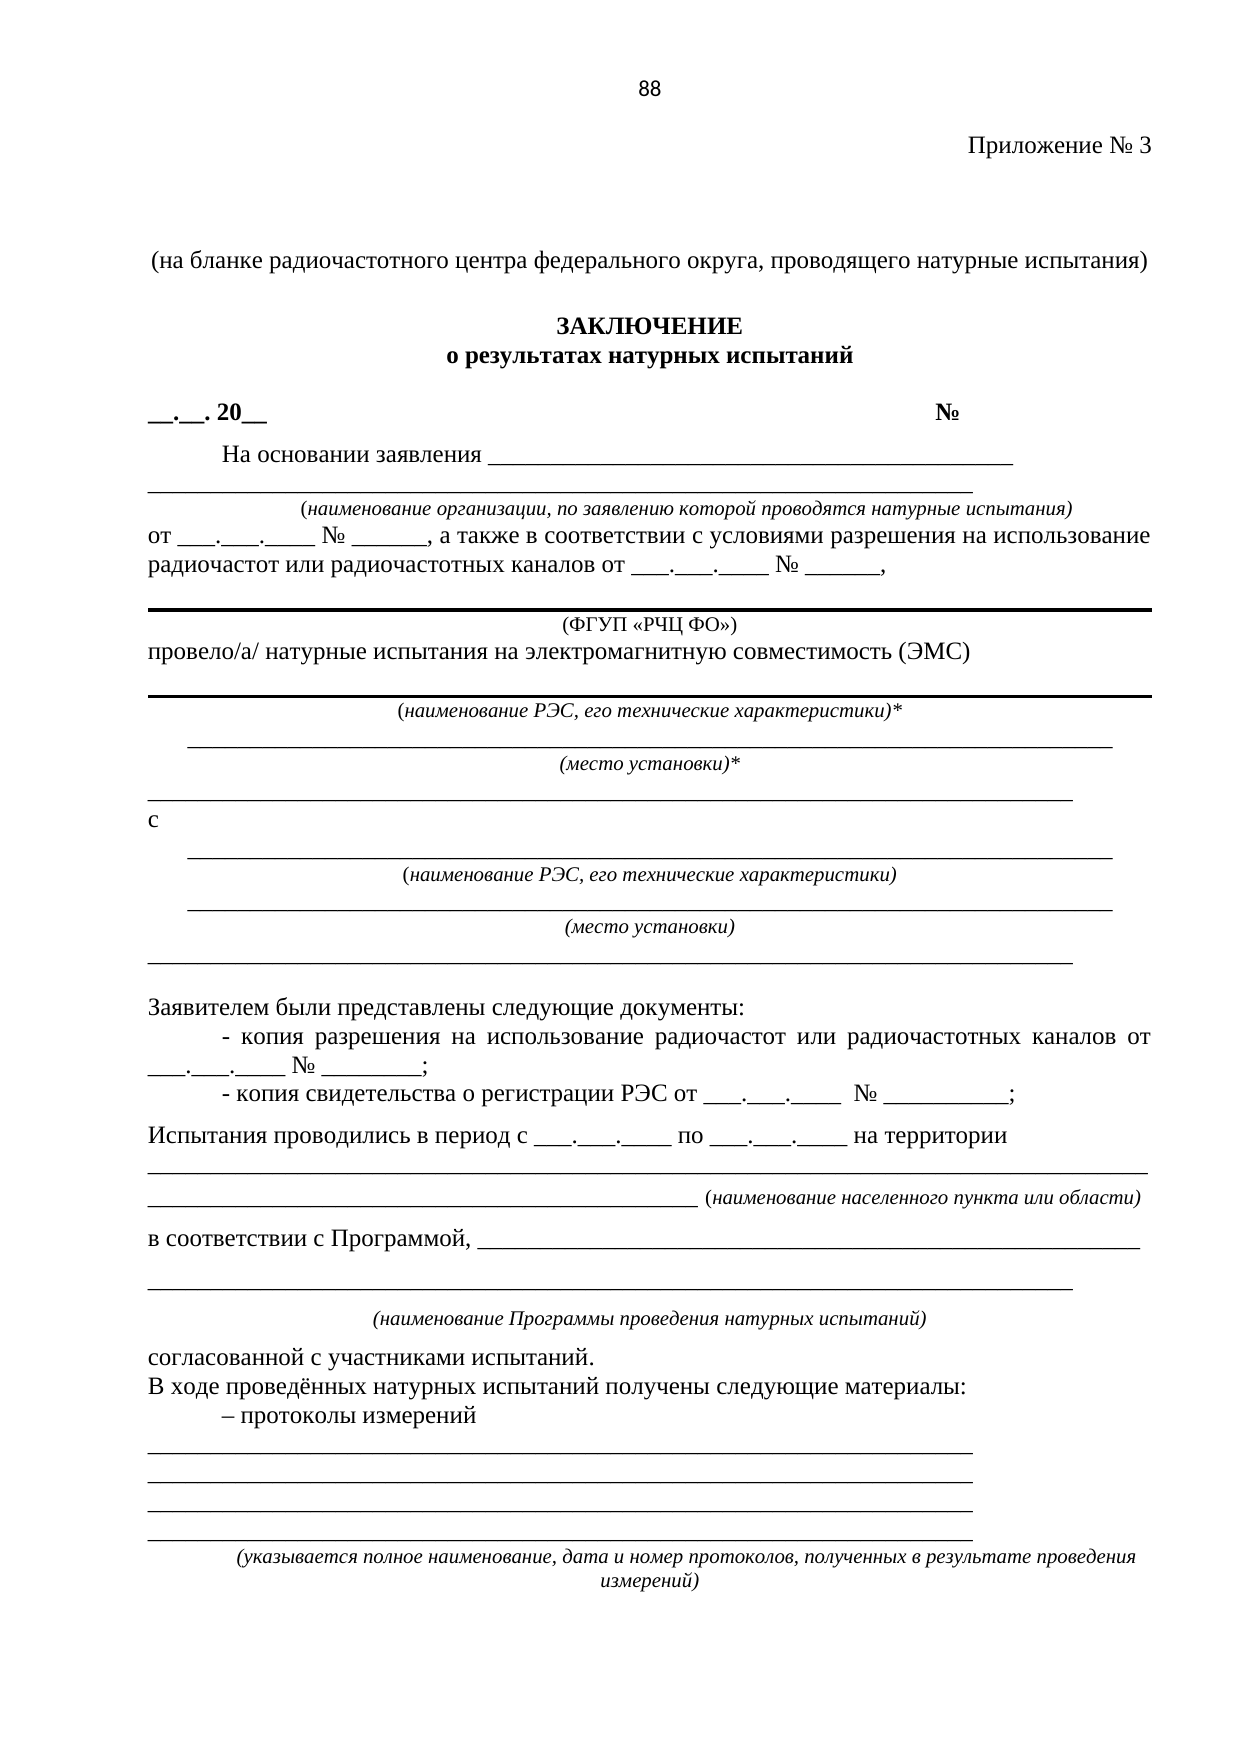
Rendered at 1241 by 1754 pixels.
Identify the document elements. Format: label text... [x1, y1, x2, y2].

text __________________________________________________________________________ [148, 722, 1152, 751]
text о результатах натурных испытаний [148, 340, 1152, 369]
text __________________________________________________________________ [148, 1428, 1152, 1457]
text __________________________________________________________________________ [148, 775, 1152, 804]
text __________________________________________________________________ [148, 1457, 1152, 1486]
text __________________________________________________________________ [148, 467, 1152, 496]
text - копия свидетельства о регистрации РЭС от ___.___.____ № __________; [148, 1078, 1152, 1107]
text - копия разрешения на использование радиочастот или радиочастотных каналов от ___.___.____ № ________; [148, 1021, 1152, 1078]
text (на бланке радиочастотного центра федерального округа, проводящего натурные испытания) [148, 245, 1152, 274]
text (наименование Программы проведения натурных испытаний) [148, 1306, 1152, 1330]
text __________________________________________________________________________ [148, 886, 1152, 914]
text __________________________________________________________________ [148, 1486, 1152, 1515]
text На основании заявления __________________________________________ [148, 439, 1152, 467]
text В ходе проведённых натурных испытаний получены следующие материалы: [148, 1371, 1152, 1400]
text от ___.___.____ № ______, а также в соответствии с условиями разрешения на использование радиочастот или радиочастотных каналов от ___.___.____ № ______, [148, 520, 1152, 578]
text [148, 1515, 1152, 1543]
text Испытания проводились в период с ___.___.____ по ___.___.____ на территории ____________________________________________________________________________________________________________________________ (наименование населенного пункта или области) [148, 1120, 1152, 1211]
text (наименование РЭС, его технические характеристики)* [148, 698, 1152, 722]
text (указывается полное наименование, дата и номер протоколов, полученных в результате проведения измерений) [148, 1543, 1152, 1592]
text (место установки)* [148, 751, 1152, 775]
text (ФГУП «РЧЦ ФО») [148, 612, 1152, 636]
text (наименование РЭС, его технические характеристики) [148, 862, 1152, 886]
text Заявителем были представлены следующие документы: [148, 992, 1152, 1021]
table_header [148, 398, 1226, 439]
text __________________________________________________________________________ [148, 833, 1152, 862]
text __________________________________________________________________________ [148, 1264, 1152, 1293]
text с [148, 804, 1152, 833]
text (место установки) [148, 914, 1152, 938]
text __________________________________________________________________________ [148, 938, 1152, 967]
text в соответствии с Программой, _____________________________________________________ [148, 1223, 1152, 1252]
text провело/а/ натурные испытания на электромагнитную совместимость (ЭМС) [148, 636, 1152, 664]
text (наименование организации, по заявлению которой проводятся натурные испытания) [148, 496, 1152, 520]
text ЗАКЛЮЧЕНИЕ [148, 311, 1152, 340]
text Приложение № 3 [148, 130, 1152, 159]
text – протоколы измерений [148, 1400, 1152, 1428]
text согласованной с участниками испытаний. [148, 1342, 1152, 1371]
